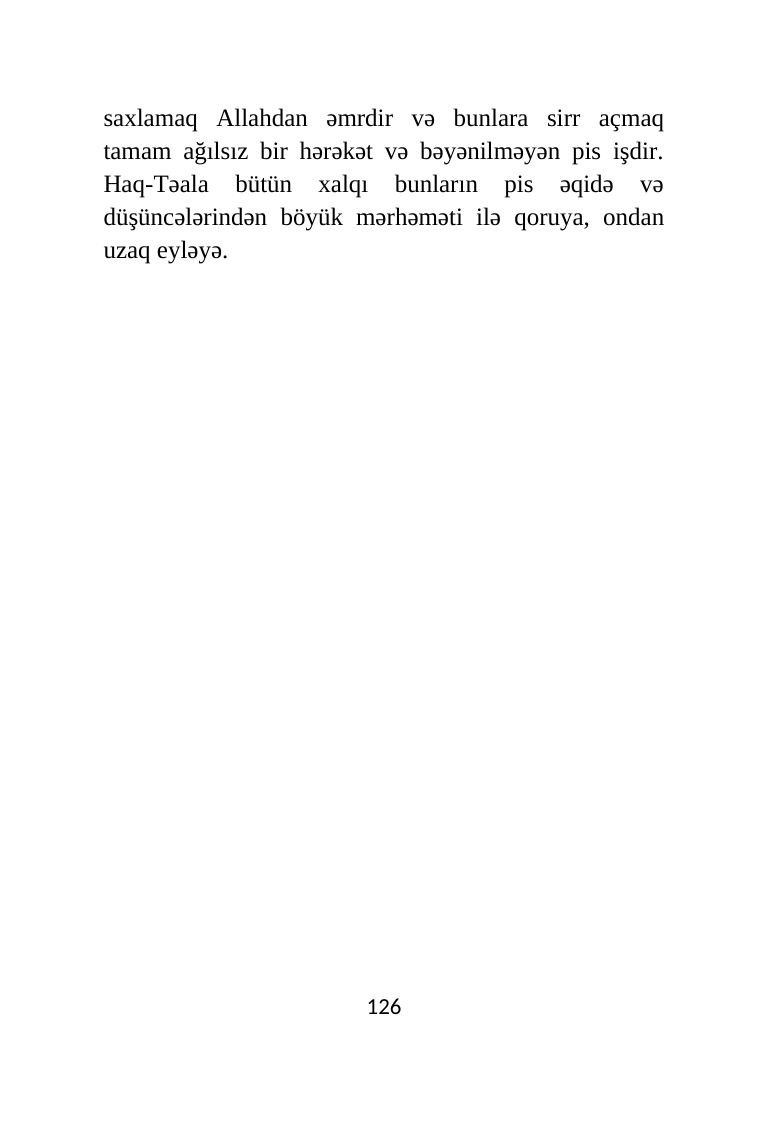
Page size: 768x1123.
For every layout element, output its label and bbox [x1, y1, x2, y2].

text [103, 103, 664, 264]
